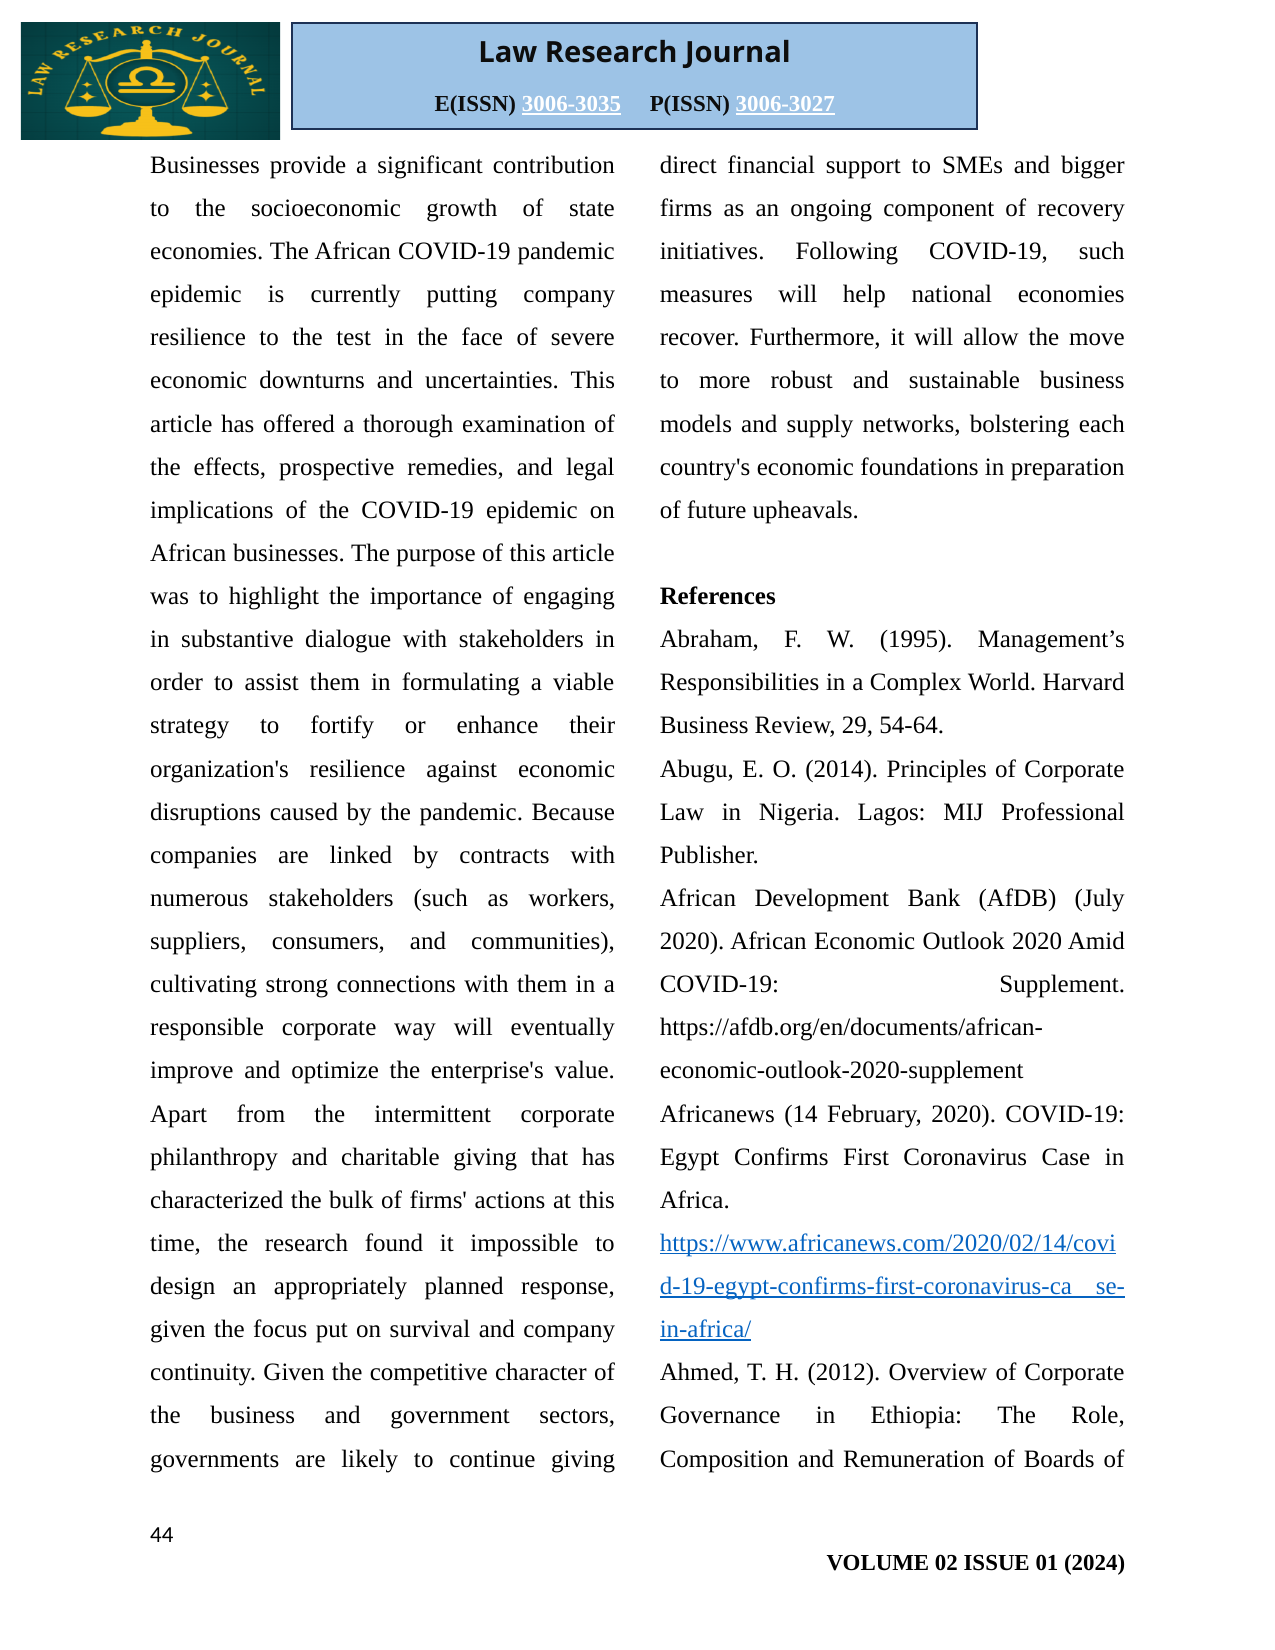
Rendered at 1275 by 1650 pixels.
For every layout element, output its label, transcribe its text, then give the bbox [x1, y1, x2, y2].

text Abraham, F. W. (1995). Management’s Responsibilities in a Complex World. Harvard Business Review, 29, 54-64. [659, 624, 1125, 739]
picture [20, 22, 281, 140]
text Businesses provide a significant contribution to the socioeconomic growth of state economies. The African COVID-19 pandemic epidemic is currently putting company resilience to the test in the face of severe economic downturns and uncertainties. This article has offered a thorough examination of the effects, prospective remedies, and legal implications of the COVID-19 epidemic on African businesses. The purpose of this article was to highlight the importance of engaging in substantive dialogue with stakeholders in order to assist them in formulating a viable strategy to fortify or enhance their organization's resilience against economic disruptions caused by the pandemic. Because companies are linked by contracts with numerous stakeholders (such as workers, suppliers, consumers, and communities), cultivating strong connections with them in a responsible corporate way will eventually improve and optimize the enterprise's value. Apart from the intermittent corporate philanthropy and charitable giving that has characterized the bulk of firms' actions at this time, the research found it impossible to design an appropriately planned response, given the focus put on survival and company continuity. Given the competitive character of the business and government sectors, governments are likely to continue giving direct financial support to SMEs and bigger firms as an ongoing component of recovery initiatives. Following COVID-19, such measures will help national economies recover. Furthermore, it will allow the move to more robust and sustainable business models and supply networks, bolstering each country's economic foundations in preparation of future upheavals. [150, 150, 615, 1472]
text Businesses provide a significant contribution to the socioeconomic growth of state economies. The African COVID-19 pandemic epidemic is currently putting company resilience to the test in the face of severe economic downturns and uncertainties. This article has offered a thorough examination of the effects, prospective remedies, and legal implications of the COVID-19 epidemic on African businesses. The purpose of this article was to highlight the importance of engaging in substantive dialogue with stakeholders in order to assist them in formulating a viable strategy to fortify or enhance their organization's resilience against economic disruptions caused by the pandemic. Because companies are linked by contracts with numerous stakeholders (such as workers, suppliers, consumers, and communities), cultivating strong connections with them in a responsible corporate way will eventually improve and optimize the enterprise's value. Apart from the intermittent corporate philanthropy and charitable giving that has characterized the bulk of firms' actions at this time, the research found it impossible to design an appropriately planned response, given the focus put on survival and company continuity. Given the competitive character of the business and government sectors, governments are likely to continue giving direct financial support to SMEs and bigger firms as an ongoing component of recovery initiatives. Following COVID-19, such measures will help national economies recover. Furthermore, it will allow the move to more robust and sustainable business models and supply networks, bolstering each country's economic foundations in preparation of future upheavals. [659, 150, 1125, 524]
text African Development Bank (AfDB) (July 2020). African Economic Outlook 2020 Amid COVID-19: Supplement. https://afdb.org/en/documents/african-economic-outlook-2020-supplement Africanews (14 February, 2020). COVID-19: Egypt Confirms First Coronavirus Case in Africa. https://www.africanews.com/2020/02/14/covid-19-egypt-confirms-first-coronavirus-ca se-in-africa/ [659, 883, 1125, 1296]
text References [659, 581, 1125, 610]
text Abugu, E. O. (2014). Principles of Corporate Law in Nigeria. Lagos: MIJ Professional Publisher. [659, 754, 1125, 869]
